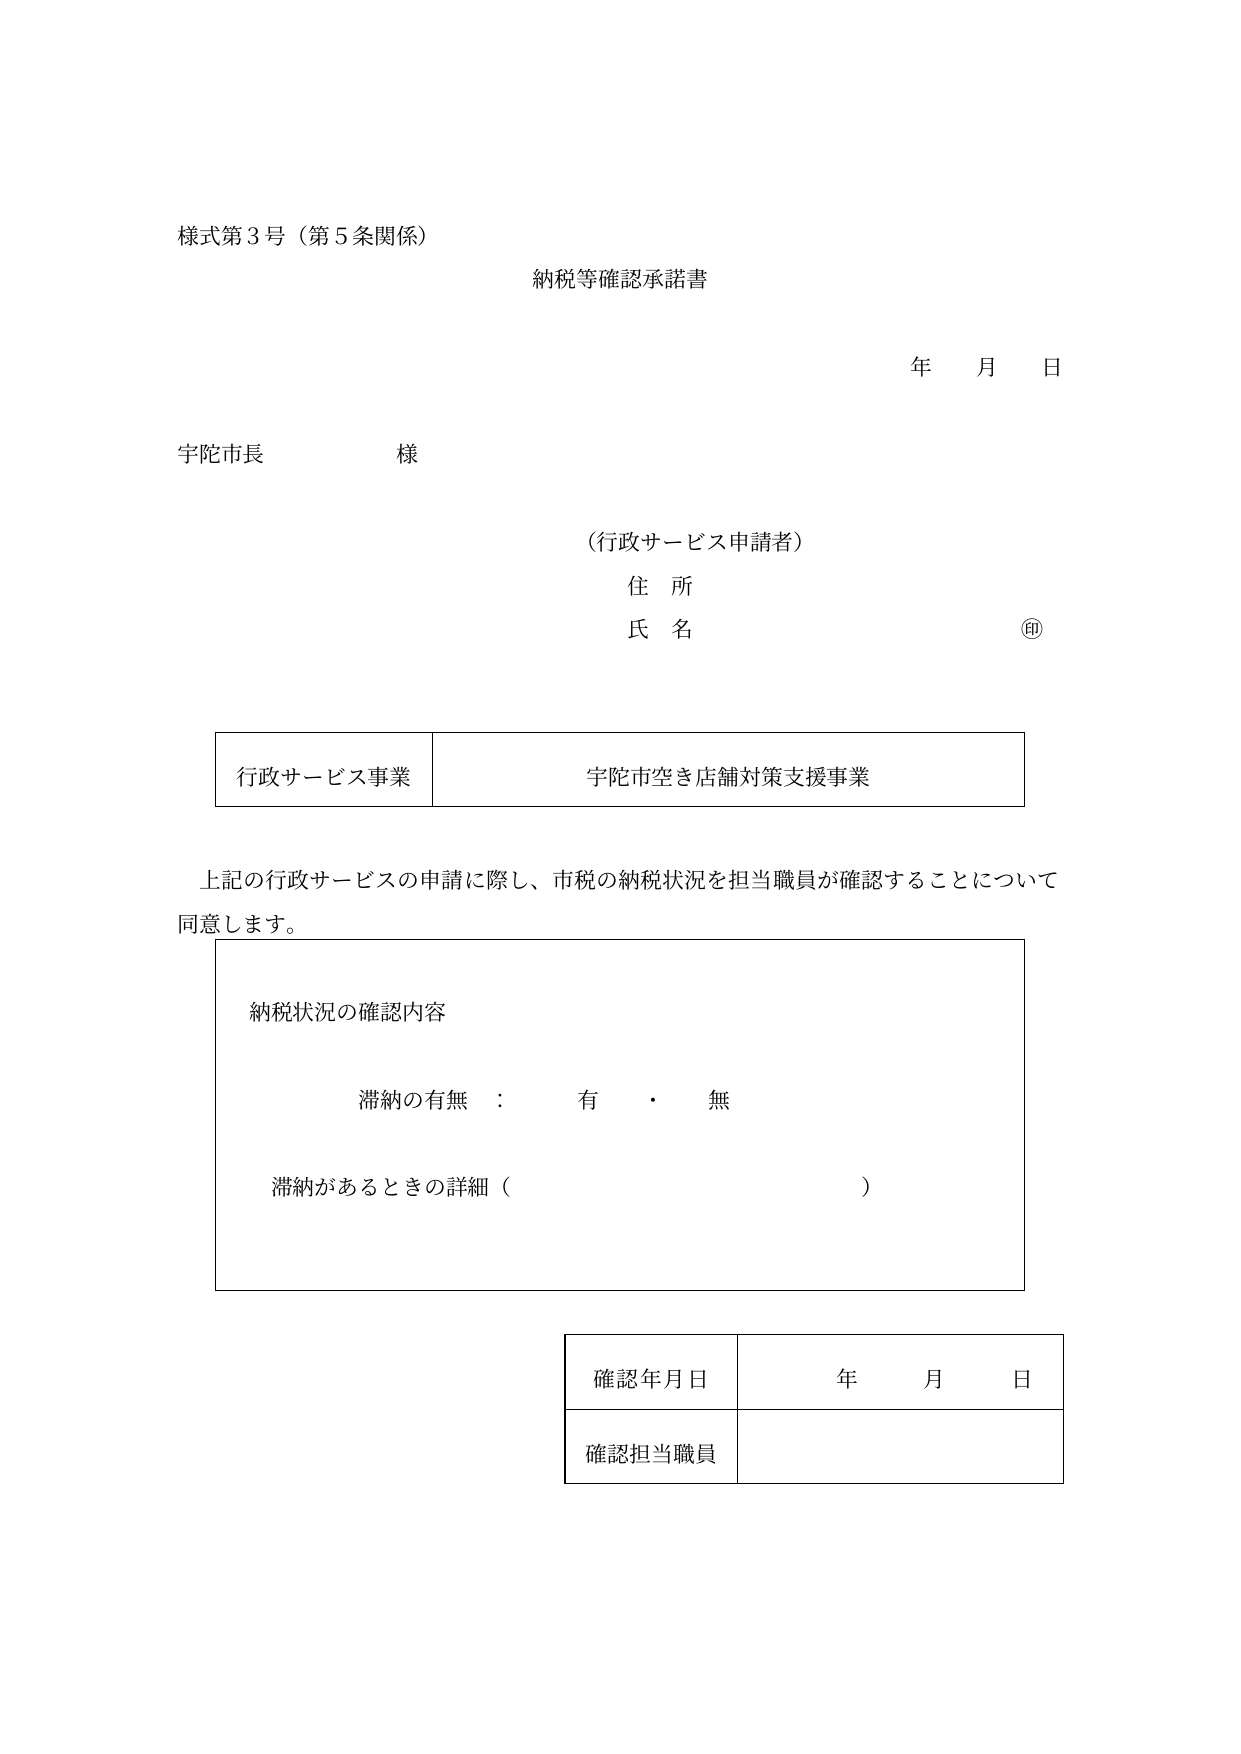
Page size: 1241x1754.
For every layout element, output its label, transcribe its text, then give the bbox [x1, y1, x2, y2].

table_cell [738, 1410, 1063, 1483]
text 住 所 [552, 557, 1063, 600]
table_header 行政サービス事業 [216, 733, 432, 806]
text 氏 名 ㊞ [552, 600, 1063, 644]
text 納税等確認承諾書 [177, 250, 1063, 294]
text （行政サービス申請者） [252, 513, 1063, 557]
table_header 納税状況の確認内容 滞納の有無 ： 有 ・ 無 滞納があるときの詳細（ ） [216, 940, 1024, 1289]
table_cell 確認担当職員 [566, 1410, 737, 1483]
table_header 確認年月日 [566, 1335, 737, 1409]
text 上記の行政サービスの申請に際し、市税の納税状況を担当職員が確認することについて同意します。 [177, 851, 1063, 938]
text 様式第３号（第５条関係） [177, 207, 1063, 250]
table_header 宇陀市空き店舗対策支援事業 [433, 733, 1024, 806]
text 年 月 日 [177, 338, 1063, 382]
table_header 年 月 日 [738, 1335, 1063, 1409]
text 宇陀市長 様 [177, 425, 1063, 469]
